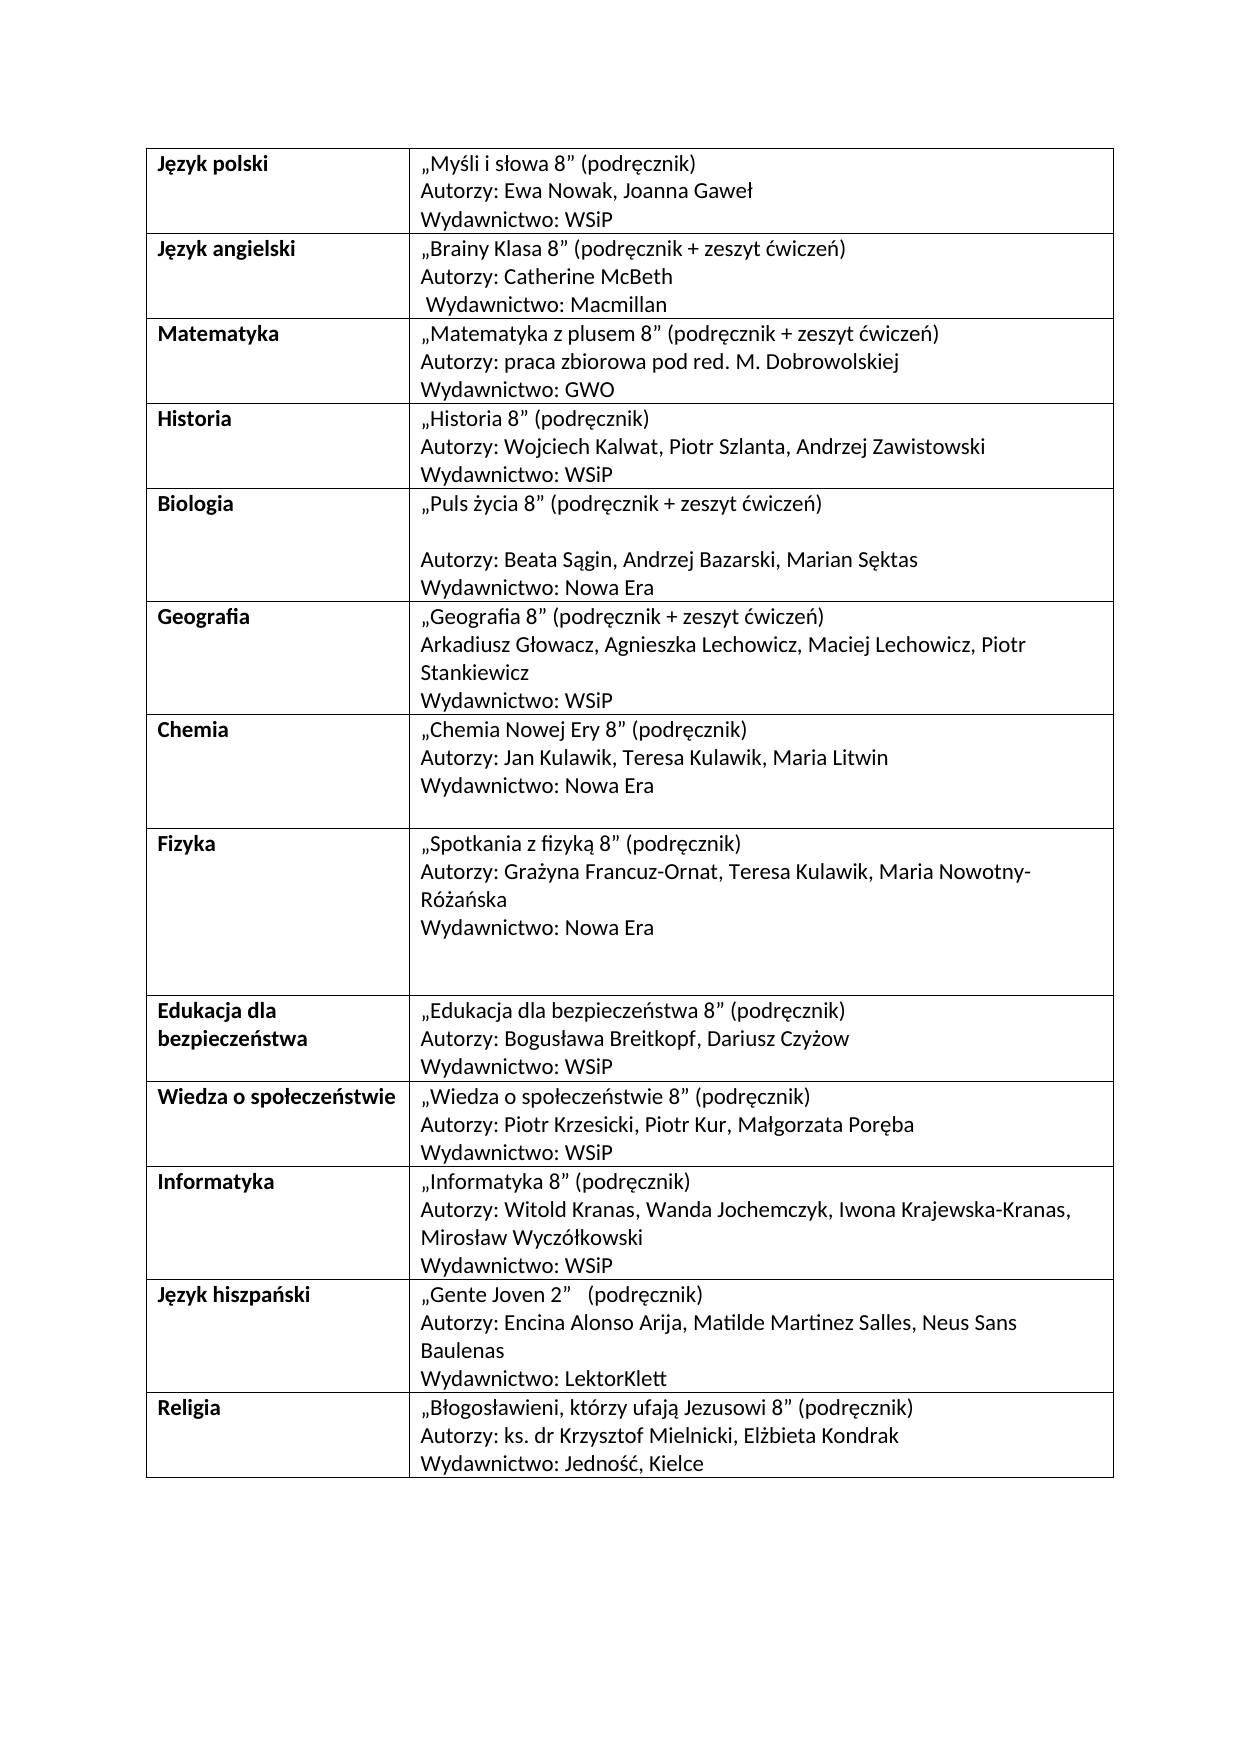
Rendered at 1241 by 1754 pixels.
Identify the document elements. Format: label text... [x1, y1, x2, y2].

table_cell Informatyka [147, 1167, 409, 1279]
table_cell Fizyka [147, 829, 409, 995]
table_cell Język hiszpański [147, 1280, 409, 1392]
table_cell Matematyka [147, 319, 409, 403]
table_cell „Chemia Nowej Ery 8” (podręcznik) Autorzy: Jan Kulawik, Teresa Kulawik, Maria Litwin Wydawnictwo: Nowa Era [410, 715, 1113, 828]
table_cell Język angielski [147, 234, 409, 318]
table_cell Język polski [147, 149, 409, 233]
table_cell „Puls życia 8” (podręcznik + zeszyt ćwiczeń) Autorzy: Beata Sągin, Andrzej Bazarski, Marian Sęktas Wydawnictwo: Nowa Era [410, 489, 1113, 601]
table_cell „Informatyka 8” (podręcznik) Autorzy: Witold Kranas, Wanda Jochemczyk, Iwona Krajewska-Kranas, Mirosław Wyczółkowski Wydawnictwo: WSiP [410, 1167, 1113, 1279]
table_cell „Myśli i słowa 8” (podręcznik) Autorzy: Ewa Nowak, Joanna Gaweł Wydawnictwo: WSiP [410, 149, 1113, 233]
table_cell „Brainy Klasa 8” (podręcznik + zeszyt ćwiczeń) Autorzy: Catherine McBeth Wydawnictwo: Macmillan [410, 234, 1113, 318]
table_cell „Matematyka z plusem 8” (podręcznik + zeszyt ćwiczeń) Autorzy: praca zbiorowa pod red. M. Dobrowolskiej Wydawnictwo: GWO [410, 319, 1113, 403]
table_cell „Spotkania z fizyką 8” (podręcznik) Autorzy: Grażyna Francuz-Ornat, Teresa Kulawik, Maria Nowotny-Różańska Wydawnictwo: Nowa Era [410, 829, 1113, 995]
table_cell Geografia [147, 602, 409, 714]
table_cell Wiedza o społeczeństwie [147, 1082, 409, 1166]
table_cell „Gente Joven 2” (podręcznik) Autorzy: Encina Alonso Arija, Matilde Martinez Salles, Neus Sans Baulenas Wydawnictwo: LektorKlett [410, 1280, 1113, 1392]
table_cell Edukacja dla bezpieczeństwa [147, 996, 409, 1081]
table_cell Historia [147, 404, 409, 488]
table_cell Biologia [147, 489, 409, 601]
table_cell „Geografia 8” (podręcznik + zeszyt ćwiczeń) Arkadiusz Głowacz, Agnieszka Lechowicz, Maciej Lechowicz, Piotr Stankiewicz Wydawnictwo: WSiP [410, 602, 1113, 714]
table_cell Chemia [147, 715, 409, 828]
table_cell Religia [147, 1393, 409, 1477]
table_cell „Błogosławieni, którzy ufają Jezusowi 8” (podręcznik) Autorzy: ks. dr Krzysztof Mielnicki, Elżbieta Kondrak Wydawnictwo: Jedność, Kielce [410, 1393, 1113, 1477]
table_cell „Wiedza o społeczeństwie 8” (podręcznik) Autorzy: Piotr Krzesicki, Piotr Kur, Małgorzata Poręba Wydawnictwo: WSiP [410, 1082, 1113, 1166]
table_cell „Historia 8” (podręcznik) Autorzy: Wojciech Kalwat, Piotr Szlanta, Andrzej Zawistowski Wydawnictwo: WSiP [410, 404, 1113, 488]
table_cell „Edukacja dla bezpieczeństwa 8” (podręcznik) Autorzy: Bogusława Breitkopf, Dariusz Czyżow Wydawnictwo: WSiP [410, 996, 1113, 1081]
